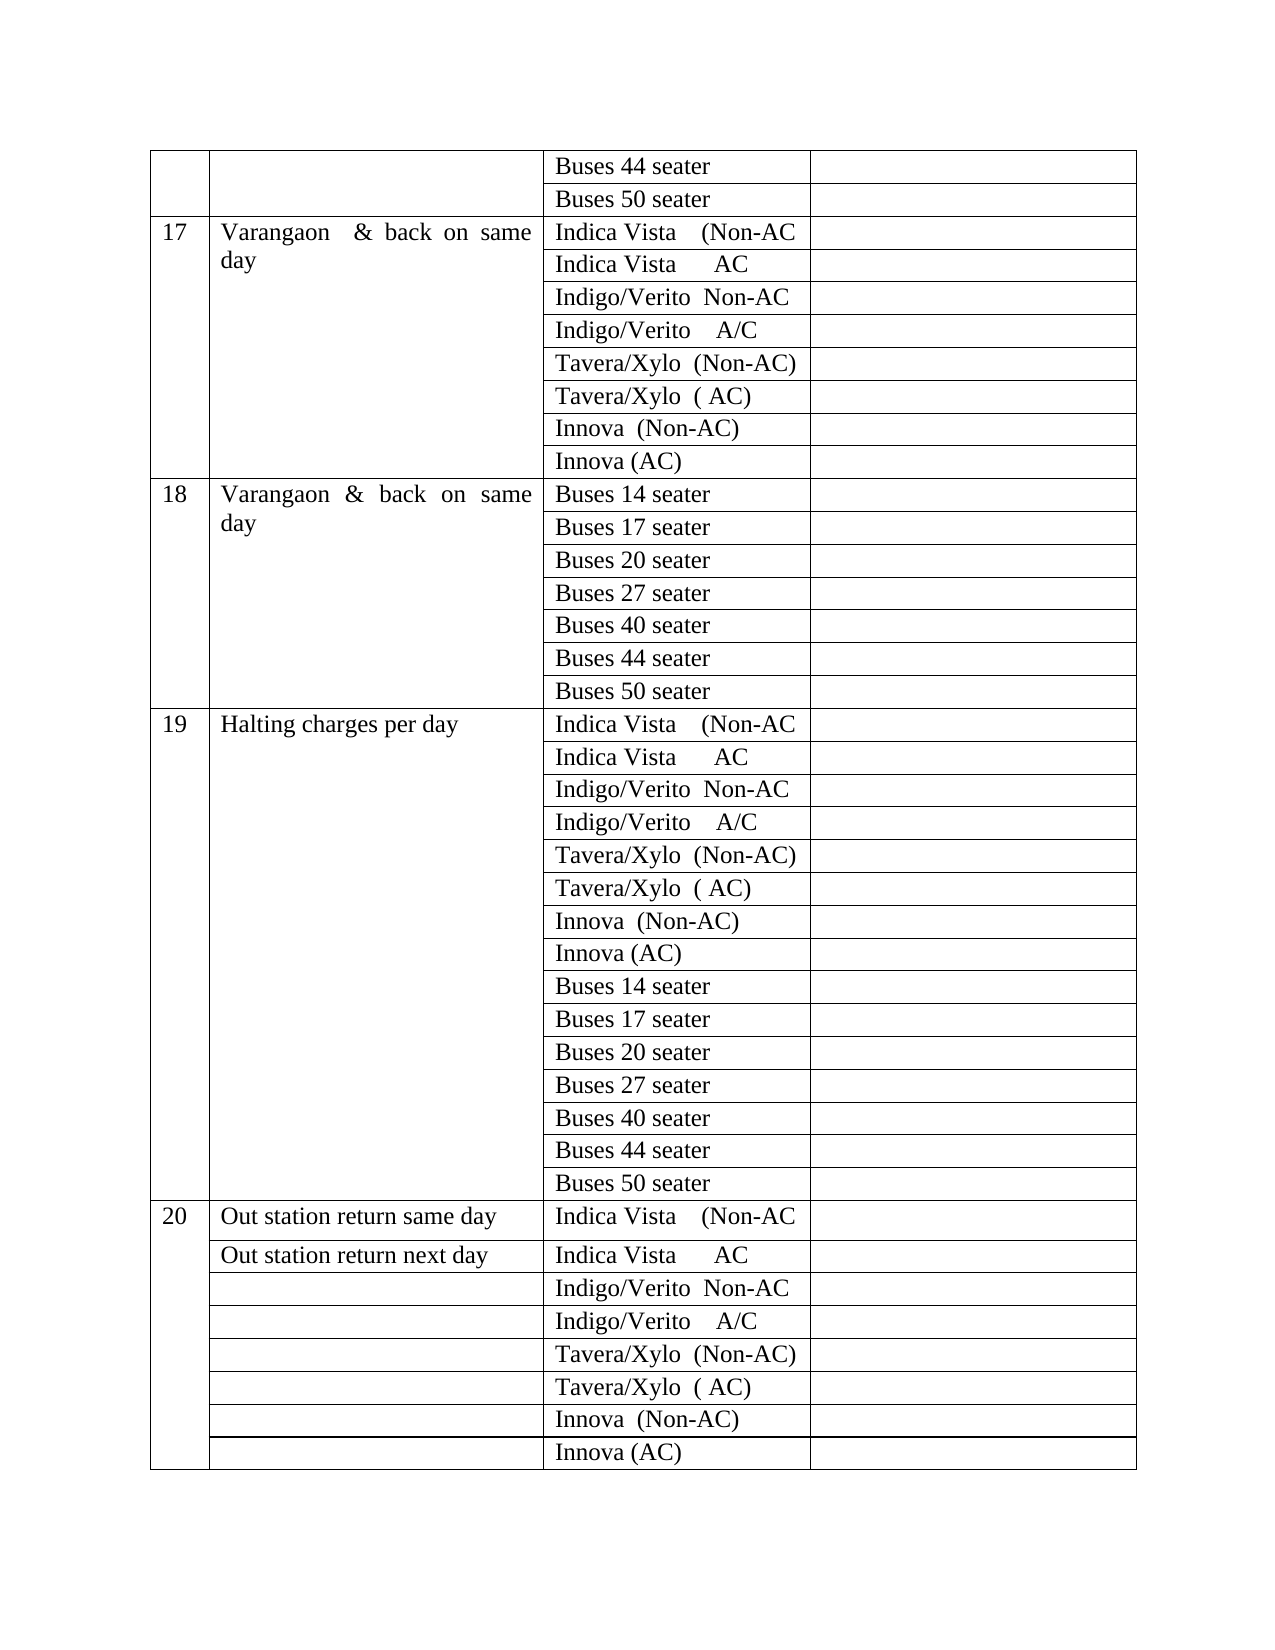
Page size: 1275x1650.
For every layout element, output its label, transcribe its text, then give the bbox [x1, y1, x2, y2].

table_cell [811, 414, 1136, 445]
table_cell [210, 1372, 543, 1403]
table_cell [811, 1372, 1136, 1403]
table_cell Indigo/Verito Non-AC [544, 1273, 810, 1305]
table_cell [811, 840, 1136, 872]
table_cell Tavera/Xylo (Non-AC) [544, 840, 810, 872]
table_cell [811, 217, 1136, 248]
table_cell Innova (Non-AC) [544, 414, 810, 445]
table_cell 19 [151, 709, 209, 1200]
table_cell Indigo/Verito A/C [544, 1306, 810, 1338]
table_cell [811, 1405, 1136, 1436]
table_cell [210, 1438, 543, 1469]
table_cell [811, 381, 1136, 412]
table_cell Indica Vista (Non-AC [544, 217, 810, 248]
table_cell Out station return next day [210, 1241, 543, 1272]
table_cell [811, 1004, 1136, 1036]
table_cell [811, 1273, 1136, 1305]
table_cell Buses 44 seater [544, 643, 810, 675]
table_cell Tavera/Xylo ( AC) [544, 873, 810, 905]
table_cell [811, 610, 1136, 642]
table_cell Buses 14 seater [544, 479, 810, 511]
table_cell Buses 20 seater [544, 1037, 810, 1069]
table_cell Buses 50 seater [544, 1168, 810, 1200]
table_cell [811, 775, 1136, 806]
table_cell [811, 643, 1136, 675]
table_cell Indica Vista (Non-AC [544, 1201, 810, 1239]
table_cell Indigo/Verito Non-AC [544, 282, 810, 314]
table_cell [811, 315, 1136, 347]
table_cell [811, 676, 1136, 708]
table_cell [210, 1339, 543, 1371]
table_cell Innova (AC) [544, 446, 810, 478]
table_cell Innova (Non-AC) [544, 906, 810, 937]
table_cell Innova (AC) [544, 939, 810, 970]
table_cell Indica Vista AC [544, 1241, 810, 1272]
table_cell Varangaon & back on same day [210, 217, 543, 478]
table_cell [811, 1201, 1136, 1239]
table_cell [811, 1168, 1136, 1200]
table_cell Buses 27 seater [544, 1070, 810, 1102]
table_cell [210, 1306, 543, 1338]
table_cell [811, 709, 1136, 741]
table_cell Halting charges per day [210, 709, 543, 1200]
table_cell Indica Vista AC [544, 250, 810, 281]
table_cell [811, 578, 1136, 609]
table_cell 20 [151, 1201, 209, 1469]
table_cell [811, 151, 1136, 183]
table_cell [811, 348, 1136, 380]
table_cell [811, 545, 1136, 577]
table_cell Buses 40 seater [544, 610, 810, 642]
table_cell Buses 20 seater [544, 545, 810, 577]
table_cell [811, 1103, 1136, 1134]
table_cell [811, 807, 1136, 839]
table_cell Innova (Non-AC) [544, 1405, 810, 1436]
table_cell [210, 1273, 543, 1305]
table_cell Indica Vista AC [544, 742, 810, 773]
table_cell Out station return same day [210, 1201, 543, 1239]
table_cell [811, 873, 1136, 905]
table_cell [811, 1438, 1136, 1469]
table_cell [811, 971, 1136, 1003]
table_cell 17 [151, 217, 209, 478]
table_cell [811, 184, 1136, 216]
table_cell [811, 742, 1136, 773]
table_cell [811, 1135, 1136, 1167]
table_cell [811, 1070, 1136, 1102]
table_cell [811, 939, 1136, 970]
table_cell Varangaon & back on same day [210, 479, 543, 708]
table_cell [811, 446, 1136, 478]
table_cell [811, 1306, 1136, 1338]
table_cell 18 [151, 479, 209, 708]
table_cell Buses 44 seater [544, 151, 810, 183]
table_cell Buses 40 seater [544, 1103, 810, 1134]
table_cell [210, 1405, 543, 1436]
table_cell [811, 1339, 1136, 1371]
table_cell [811, 512, 1136, 544]
table_cell Buses 50 seater [544, 184, 810, 216]
table_cell Indigo/Verito Non-AC [544, 775, 810, 806]
table_cell [811, 282, 1136, 314]
table_cell Indigo/Verito A/C [544, 315, 810, 347]
table_cell [811, 479, 1136, 511]
table_cell Indigo/Verito A/C [544, 807, 810, 839]
table_cell Buses 14 seater [544, 971, 810, 1003]
table_cell [811, 1037, 1136, 1069]
table_cell Buses 50 seater [544, 676, 810, 708]
table_cell [811, 1241, 1136, 1272]
table_cell [811, 906, 1136, 937]
table_cell Buses 17 seater [544, 512, 810, 544]
table_cell Tavera/Xylo (Non-AC) [544, 348, 810, 380]
table_cell Indica Vista (Non-AC [544, 709, 810, 741]
table_cell Tavera/Xylo ( AC) [544, 1372, 810, 1403]
table_cell Innova (AC) [544, 1438, 810, 1469]
table_cell Buses 44 seater [544, 1135, 810, 1167]
table_cell Buses 17 seater [544, 1004, 810, 1036]
table_cell Tavera/Xylo (Non-AC) [544, 1339, 810, 1371]
table_cell Tavera/Xylo ( AC) [544, 381, 810, 412]
table_cell [811, 250, 1136, 281]
table_cell Buses 27 seater [544, 578, 810, 609]
